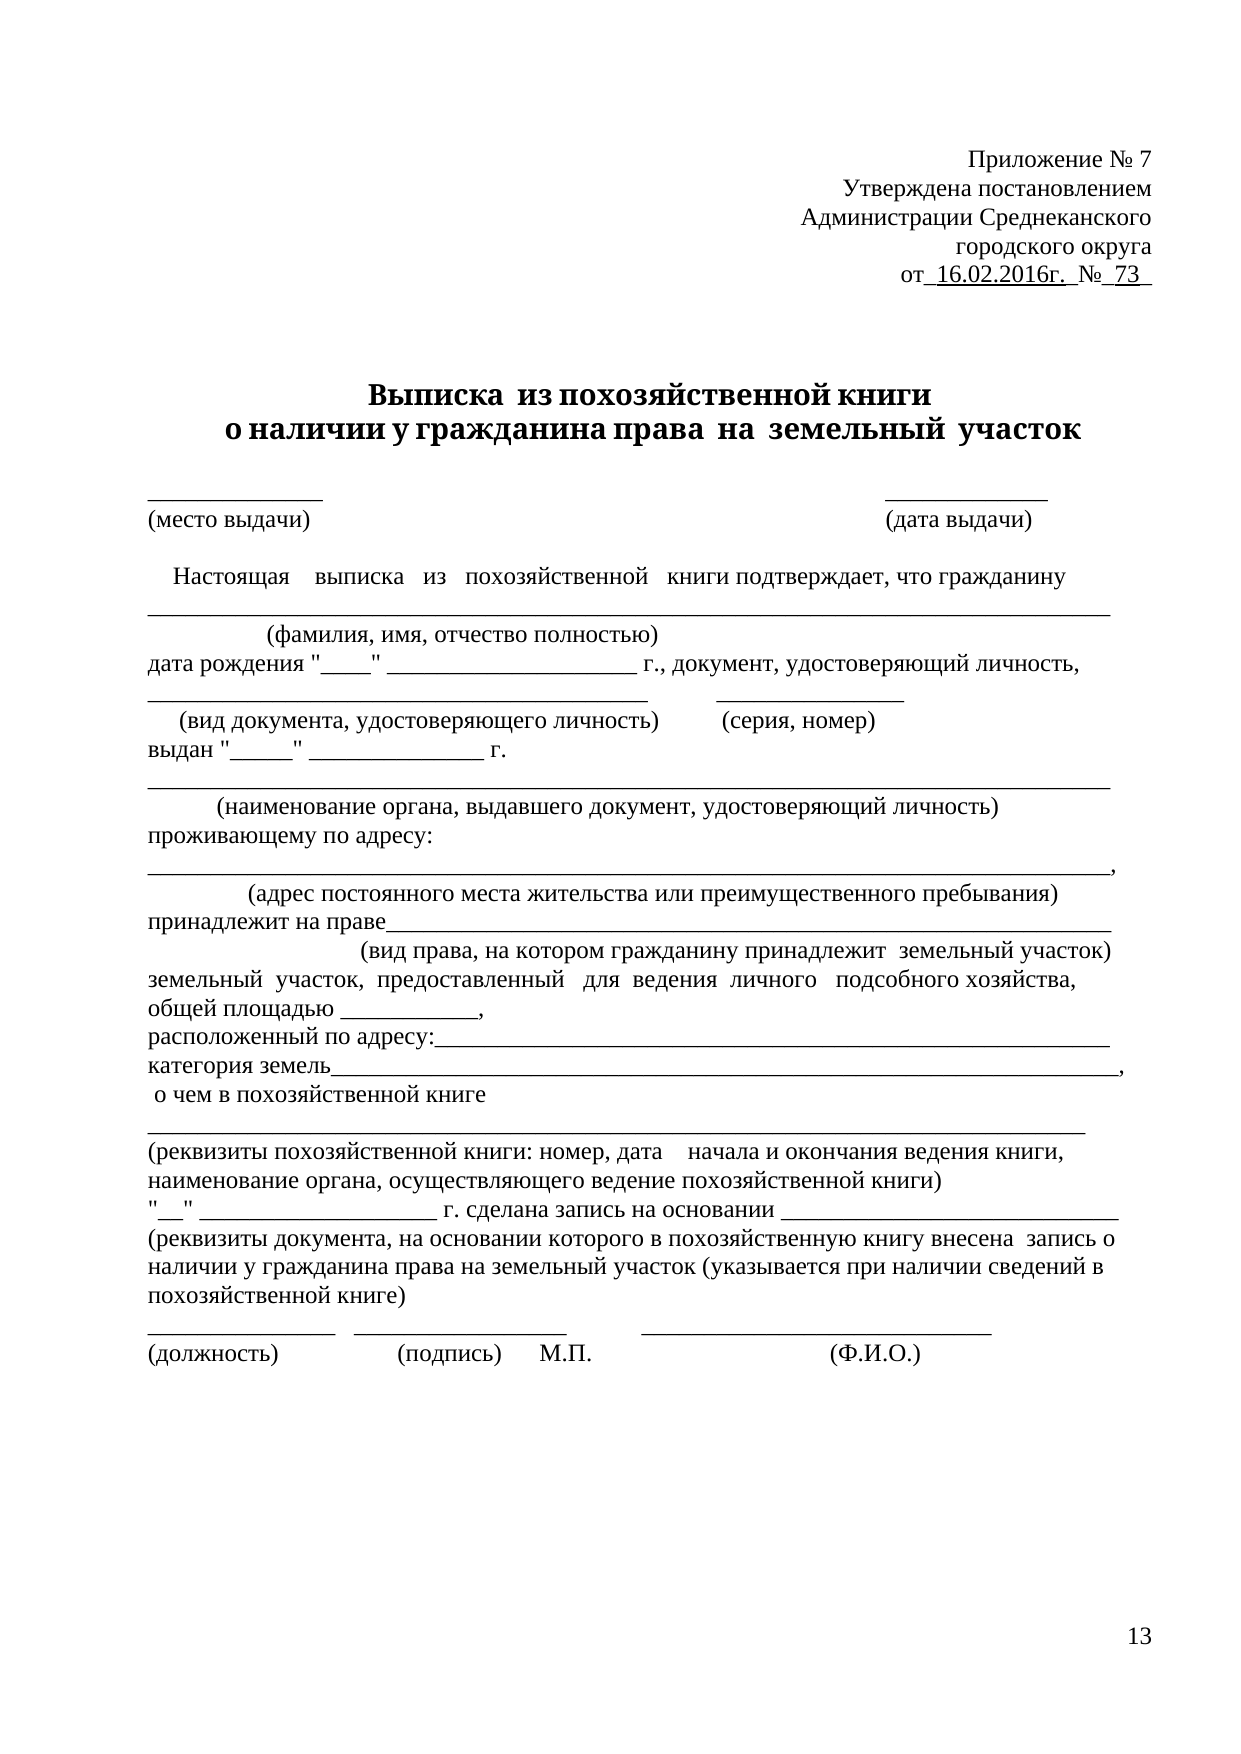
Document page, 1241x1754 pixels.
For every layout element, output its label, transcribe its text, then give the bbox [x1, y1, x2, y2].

text (фамилия, имя, отчество полностью) [148, 619, 1152, 648]
text принадлежит на праве__________________________________________________________ [148, 906, 1152, 935]
text выдан "_____" ______________ г. [148, 734, 1152, 763]
text Приложение № 7 [148, 144, 1152, 173]
text Администрации Среднеканского [154, 202, 1152, 231]
text от_16.02.2016г._№_73_ [148, 259, 1152, 288]
text дата рождения "____" ____________________ г., документ, удостоверяющий личность, ________________________________________ _______________ [148, 648, 1152, 705]
text категория земель_______________________________________________________________, [148, 1050, 1152, 1079]
text проживающему по адресу: _____________________________________________________________________________, [148, 820, 1152, 878]
text расположенный по адресу:______________________________________________________ [148, 1021, 1152, 1050]
text городского округа [148, 231, 1152, 259]
text (вид документа, удостоверяющего личность) (серия, номер) [148, 705, 1152, 734]
text (адрес постоянного места жительства или преимущественного пребывания) [148, 878, 1152, 906]
text (должность) (подпись) М.П. (Ф.И.О.) [148, 1338, 1152, 1366]
text _____________________________________________________________________________ [148, 590, 1152, 619]
text общей площадью ___________, [148, 993, 1152, 1021]
text ______________ _____________ [148, 475, 1152, 504]
text _____________________________________________________________________________ [148, 763, 1152, 791]
text "__" ___________________ г. сделана запись на основании ___________________________ [148, 1194, 1152, 1223]
text Настоящая выписка из похозяйственной книги подтверждает, что гражданину [148, 561, 1152, 590]
text Утверждена постановлением [148, 173, 1152, 202]
text о чем в похозяйственной книге ___________________________________________________________________________ (реквизиты похозяйственной книги: номер, дата начала и окончания ведения книги, наименование органа, осуществляющего ведение похозяйственной книги) [148, 1079, 1152, 1194]
text (наименование органа, выдавшего документ, удостоверяющий личность) [148, 791, 1152, 820]
subtitle о наличии у гражданина права на земельный участок [148, 413, 1152, 446]
text (место выдачи) (дата выдачи) [148, 504, 1152, 533]
text земельный участок, предоставленный для ведения личного подсобного хозяйства, [148, 964, 1152, 993]
subtitle Выписка из похозяйственной книги [148, 379, 1152, 413]
text (вид права, на котором гражданину принадлежит земельный участок) [148, 935, 1152, 964]
text (реквизиты документа, на основании которого в похозяйственную книгу внесена запись о наличии у гражданина права на земельный участок (указывается при наличии сведений в похозяйственной книге) [148, 1223, 1152, 1309]
text _______________ _________________ ____________________________ [148, 1309, 1152, 1338]
